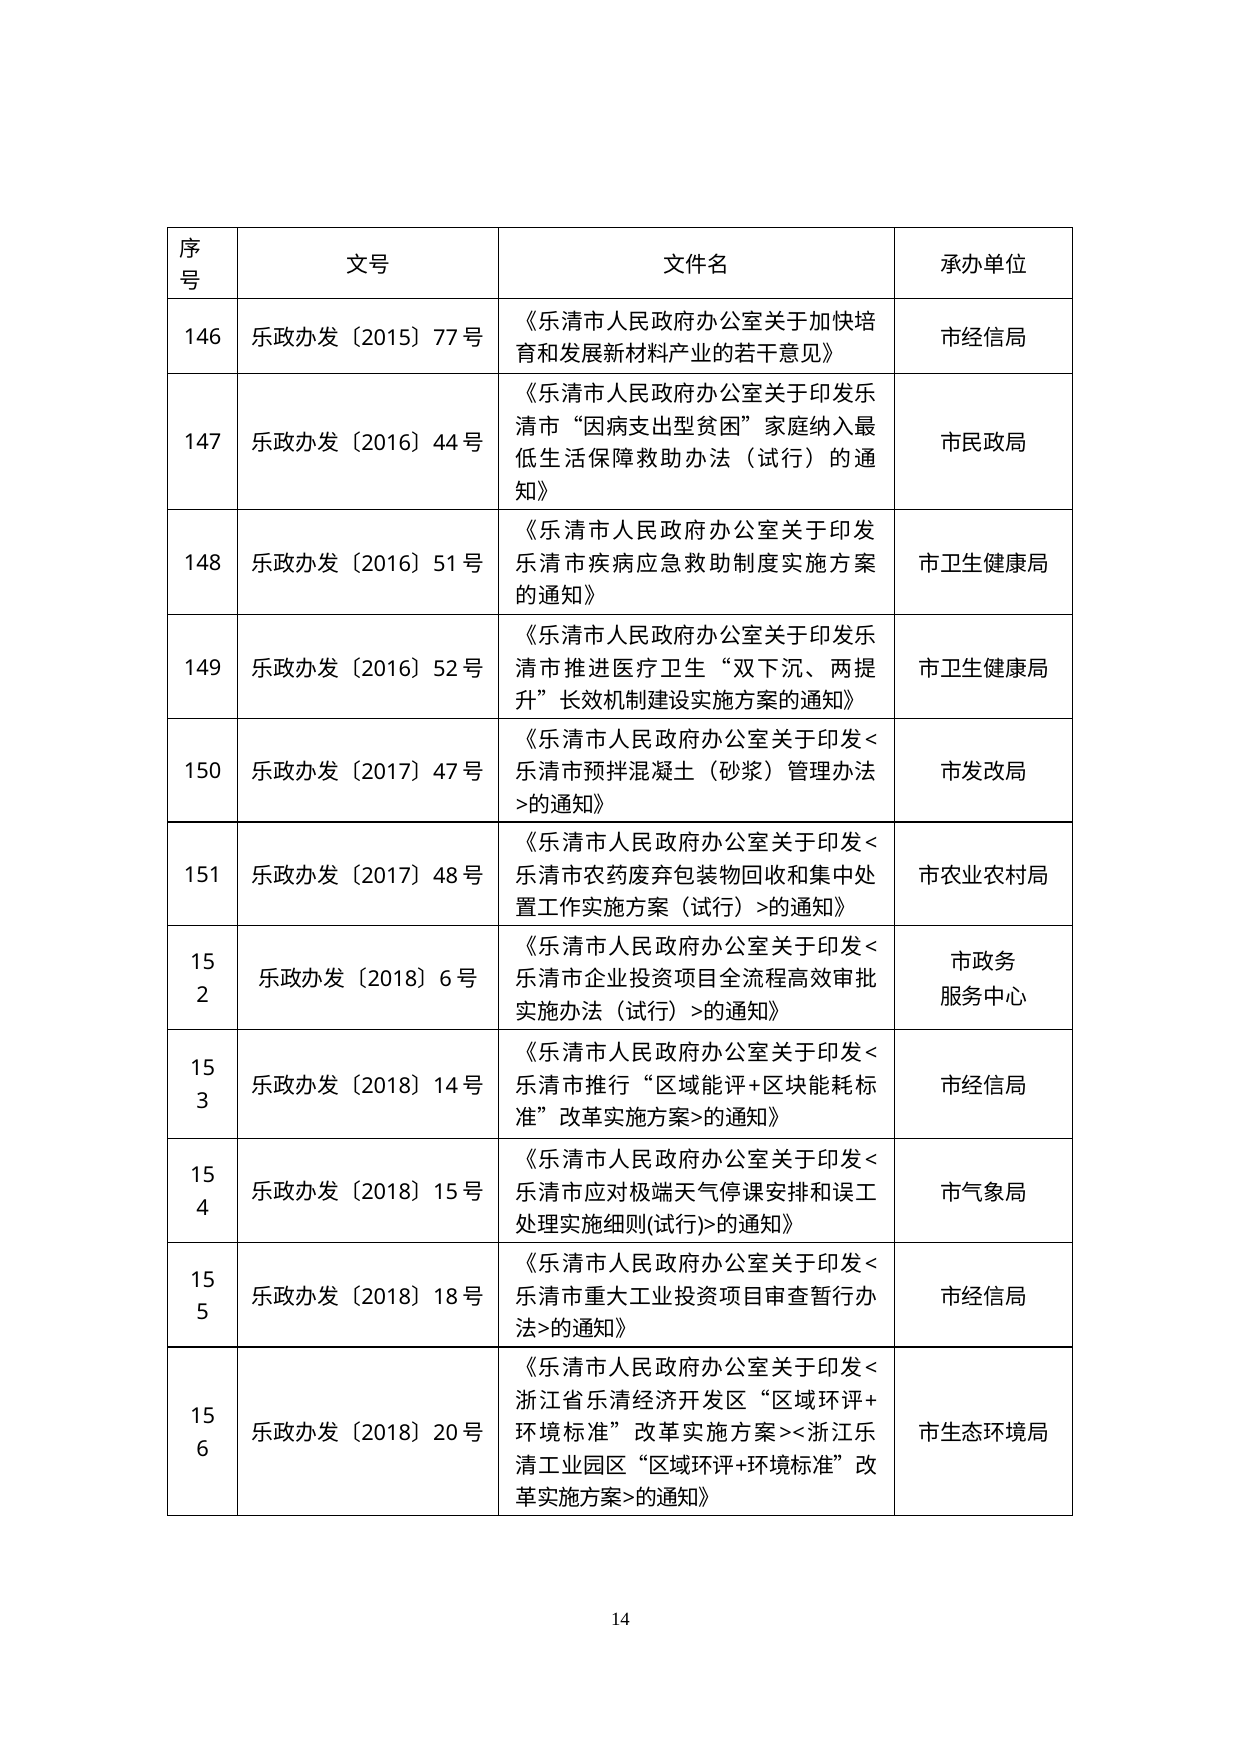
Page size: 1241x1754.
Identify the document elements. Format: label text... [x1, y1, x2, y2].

table_cell 市经信局 [895, 299, 1072, 372]
table_header 文件名 [499, 228, 894, 298]
table_cell 市卫生健康局 [895, 615, 1072, 718]
table_cell 《乐清市人民政府办公室关于印发乐清市推进医疗卫生“双下沉、两提升”长效机制建设实施方案的通知》 [499, 615, 894, 718]
table_cell 《乐清市人民政府办公室关于加快培育和发展新材料产业的若干意见》 [499, 299, 894, 372]
table_cell 152 [168, 926, 237, 1028]
table_cell 156 [168, 1348, 237, 1515]
table_cell 乐政办发〔2015〕77号 [238, 299, 498, 372]
table_cell 155 [168, 1243, 237, 1346]
table_cell 147 [168, 374, 237, 508]
table_cell 乐政办发〔2018〕20号 [238, 1348, 498, 1515]
table_cell 154 [168, 1139, 237, 1242]
table_cell 市经信局 [895, 1243, 1072, 1346]
table_cell 乐政办发〔2016〕52号 [238, 615, 498, 718]
table_cell 《乐清市人民政府办公室关于印发<浙江省乐清经济开发区“区域环评+环境标准”改革实施方案><浙江乐清工业园区“区域环评+环境标准”改革实施方案>的通知》 [499, 1348, 894, 1515]
table_cell 《乐清市人民政府办公室关于印发<乐清市重大工业投资项目审查暂行办法>的通知》 [499, 1243, 894, 1346]
table_cell 市气象局 [895, 1139, 1072, 1242]
table_header 承办单位 [895, 228, 1072, 298]
table_cell 150 [168, 719, 237, 821]
table_cell 乐政办发〔2016〕51号 [238, 510, 498, 614]
table_cell 市民政局 [895, 374, 1072, 508]
table_cell 乐政办发〔2018〕18号 [238, 1243, 498, 1346]
table_cell 《乐清市人民政府办公室关于印发<乐清市推行“区域能评+区块能耗标准”改革实施方案>的通知》 [499, 1030, 894, 1138]
table_cell 148 [168, 510, 237, 614]
table_cell 《乐清市人民政府办公室关于印发<乐清市预拌混凝土（砂浆）管理办法>的通知》 [499, 719, 894, 821]
table_cell 149 [168, 615, 237, 718]
table_cell 《乐清市人民政府办公室关于印发<乐清市农药废弃包装物回收和集中处置工作实施方案（试行）>的通知》 [499, 823, 894, 925]
table_cell 乐政办发〔2017〕47号 [238, 719, 498, 821]
table_cell 乐政办发〔2018〕15号 [238, 1139, 498, 1242]
table_header 序号 [168, 228, 237, 298]
table_cell 《乐清市人民政府办公室关于印发<乐清市企业投资项目全流程高效审批实施办法（试行）>的通知》 [499, 926, 894, 1028]
table_cell 市经信局 [895, 1030, 1072, 1138]
table_cell 153 [168, 1030, 237, 1138]
table_cell 151 [168, 823, 237, 925]
table_cell 乐政办发〔2017〕48号 [238, 823, 498, 925]
table_cell 市政务 服务中心 [895, 926, 1072, 1028]
table_cell 市卫生健康局 [895, 510, 1072, 614]
table_cell 《乐清市人民政府办公室关于印发乐清市疾病应急救助制度实施方案的通知》 [499, 510, 894, 614]
table_cell 乐政办发〔2018〕14号 [238, 1030, 498, 1138]
table_cell 乐政办发〔2016〕44号 [238, 374, 498, 508]
table_cell 市农业农村局 [895, 823, 1072, 925]
table_cell 乐政办发〔2018〕6号 [238, 926, 498, 1028]
table_cell 市发改局 [895, 719, 1072, 821]
table_cell 《乐清市人民政府办公室关于印发乐清市“因病支出型贫困”家庭纳入最低生活保障救助办法（试行）的通知》 [499, 374, 894, 508]
table_cell 市生态环境局 [895, 1348, 1072, 1515]
table_cell 《乐清市人民政府办公室关于印发<乐清市应对极端天气停课安排和误工处理实施细则(试行)>的通知》 [499, 1139, 894, 1242]
table_cell 146 [168, 299, 237, 372]
table_header 文号 [238, 228, 498, 298]
